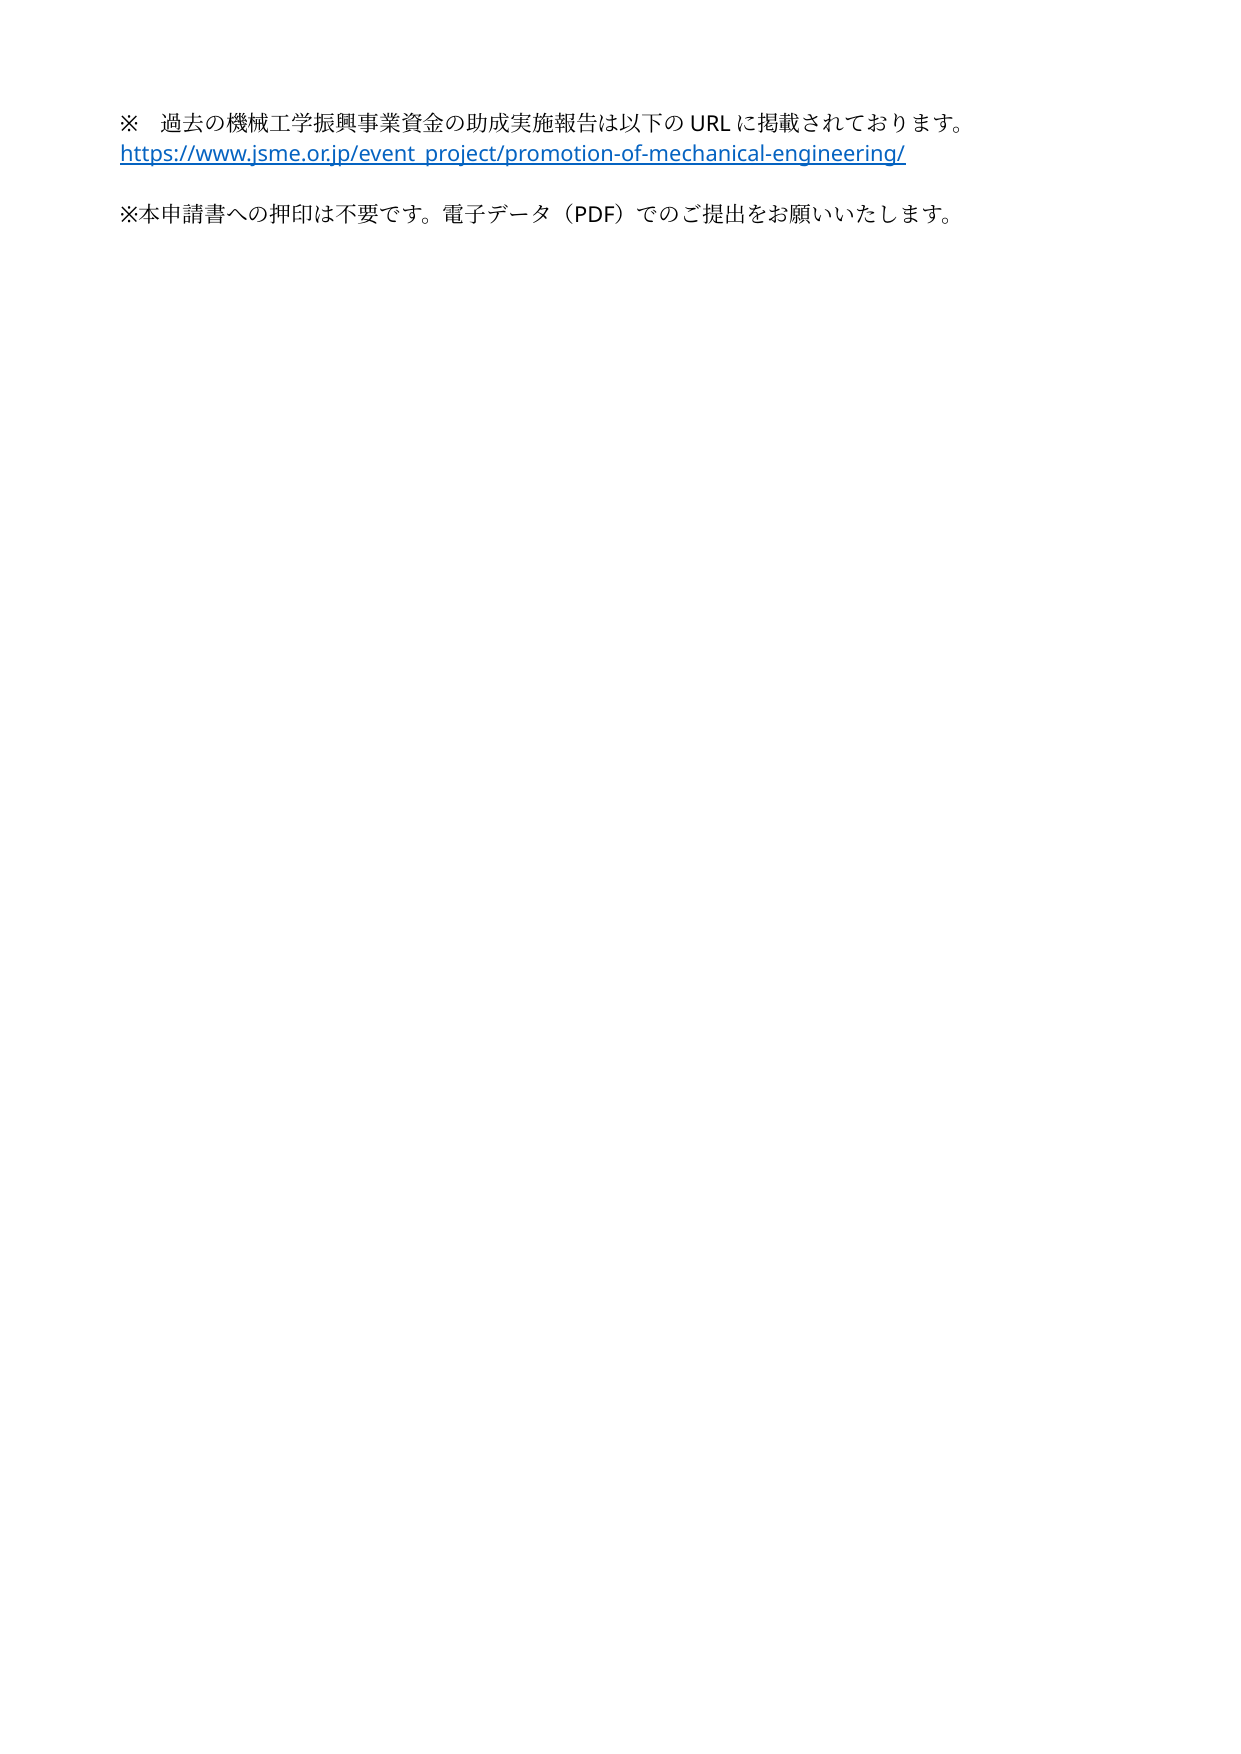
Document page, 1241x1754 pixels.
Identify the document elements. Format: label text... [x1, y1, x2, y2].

text ※本申請書への押印は不要です。電子データ（PDF）でのご提出をお願いいたします。 [120, 198, 1120, 229]
text ※ 過去の機械工学振興事業資金の助成実施報告は以下のURLに掲載されております。 [120, 107, 1120, 138]
text https://www.jsme.or.jp/event_project/promotion-of-mechanical-engineering/ [120, 138, 1120, 168]
